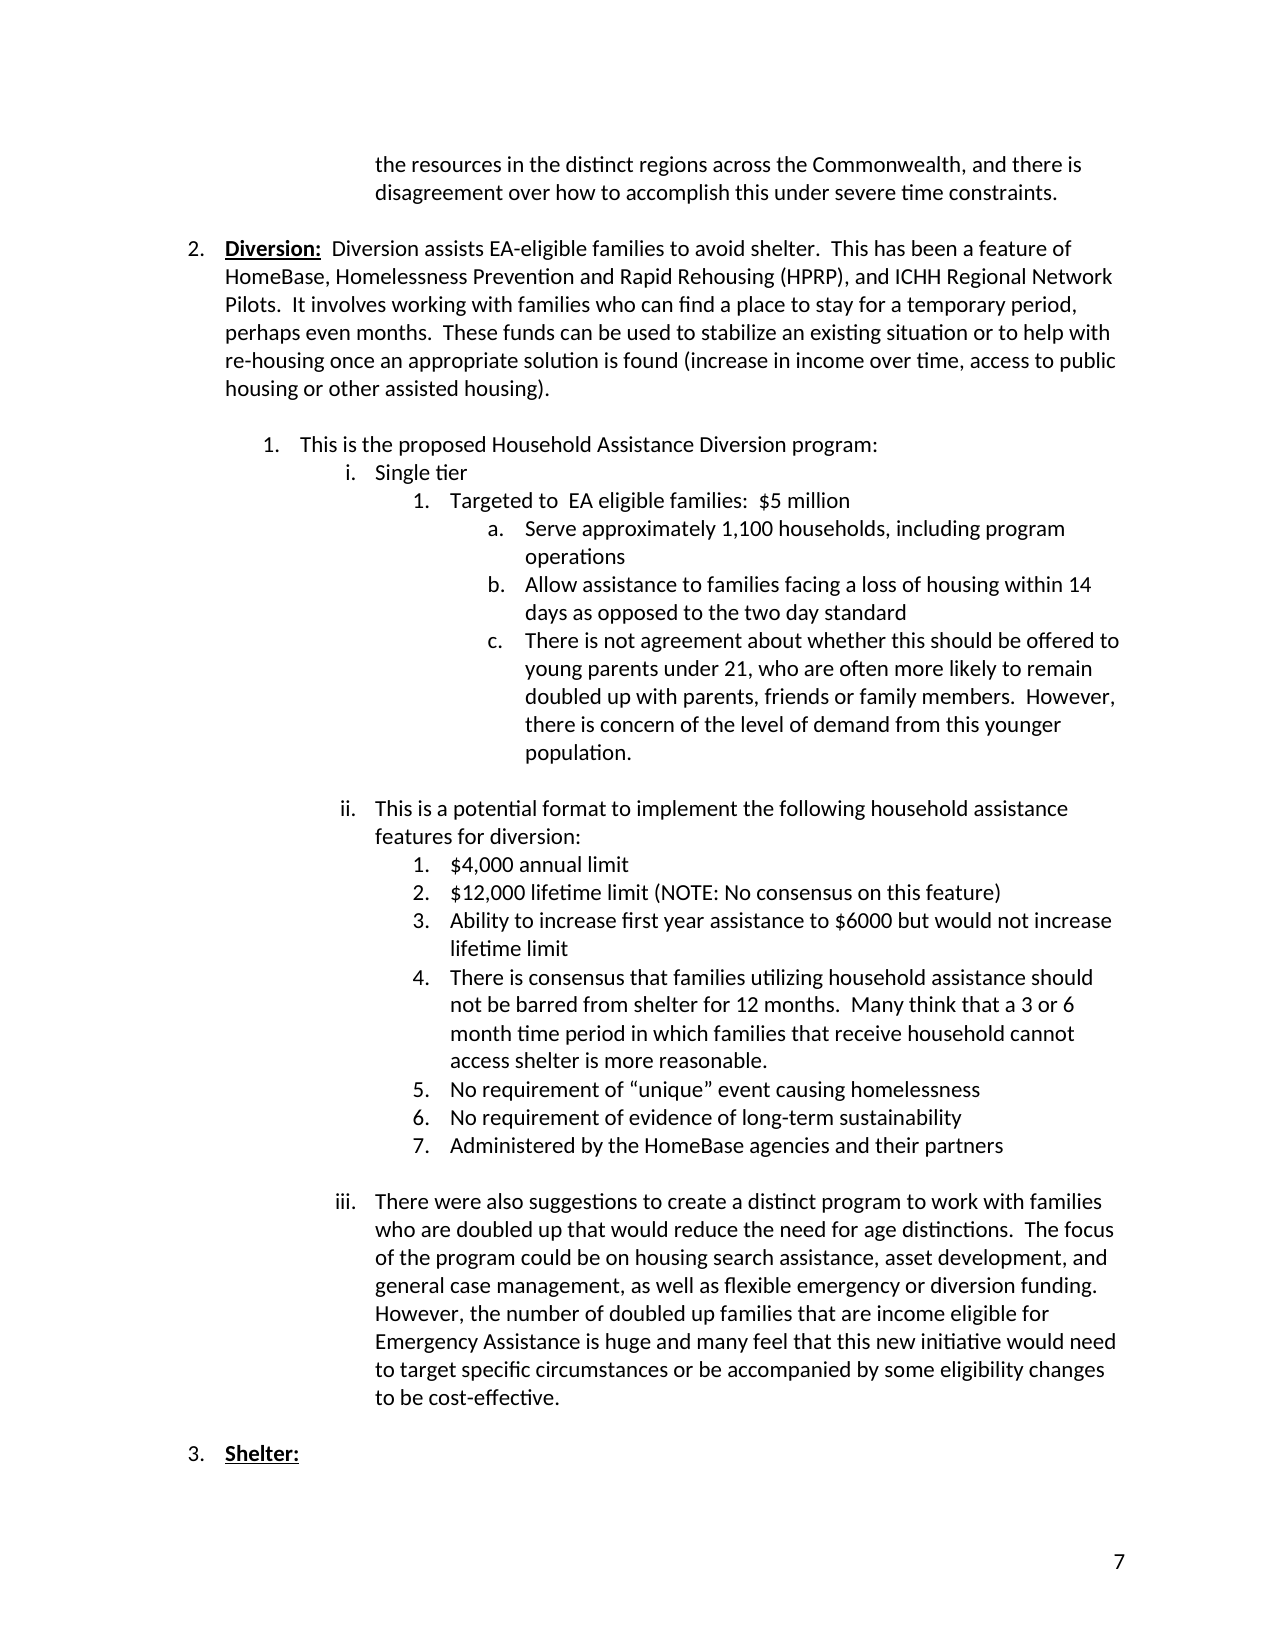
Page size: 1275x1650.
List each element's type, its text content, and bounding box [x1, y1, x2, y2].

list $12,000 lifetime limit (NOTE: No consensus on this feature) [412, 878, 1125, 907]
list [356, 150, 1125, 206]
list Administered by the HomeBase agencies and their partners [412, 1131, 1125, 1159]
list No requirement of “unique” event causing homelessness [412, 1075, 1125, 1103]
list There is not agreement about whether this should be offered to young parents under 21, who are often more likely to remain doubled up with parents, friends or family members. However, there is concern of the level of demand from this younger population. [487, 626, 1125, 766]
list This is the proposed Household Assistance Diversion program: [262, 430, 1125, 458]
list Allow assistance to families facing a loss of housing within 14 days as opposed to the two day standard [487, 570, 1125, 626]
list Diversion: Diversion assists EA-eligible families to avoid shelter. This has been a feature of HomeBase, Homelessness Prevention and Rapid Rehousing (HPRP), and ICHH Regional Network Pilots. It involves working with families who can find a place to stay for a temporary period, perhaps even months. These funds can be used to stabilize an existing situation or to help with re-housing once an appropriate solution is found (increase in income over time, access to public housing or other assisted housing). [187, 234, 1125, 402]
list There is consensus that families utilizing household assistance should not be barred from shelter for 12 months. Many think that a 3 or 6 month time period in which families that receive household cannot access shelter is more reasonable. [412, 963, 1125, 1075]
list Targeted to EA eligible families: $5 million [412, 486, 1125, 514]
list There were also suggestions to create a distinct program to work with families who are doubled up that would reduce the need for age distinctions. The focus of the program could be on housing search assistance, asset development, and general case management, as well as flexible emergency or diversion funding. However, the number of doubled up families that are income eligible for Emergency Assistance is huge and many feel that this new initiative would need to target specific circumstances or be accompanied by some eligibility changes to be cost-effective. [356, 1187, 1125, 1411]
list Shelter: [187, 1439, 1125, 1467]
list Serve approximately 1,100 households, including program operations [487, 514, 1125, 570]
list Single tier [356, 458, 1125, 486]
list Ability to increase first year assistance to $6000 but would not increase lifetime limit [412, 907, 1125, 963]
list No requirement of evidence of long-term sustainability [412, 1103, 1125, 1131]
list $4,000 annual limit [412, 851, 1125, 878]
list This is a potential format to implement the following household assistance features for diversion: [356, 794, 1125, 851]
